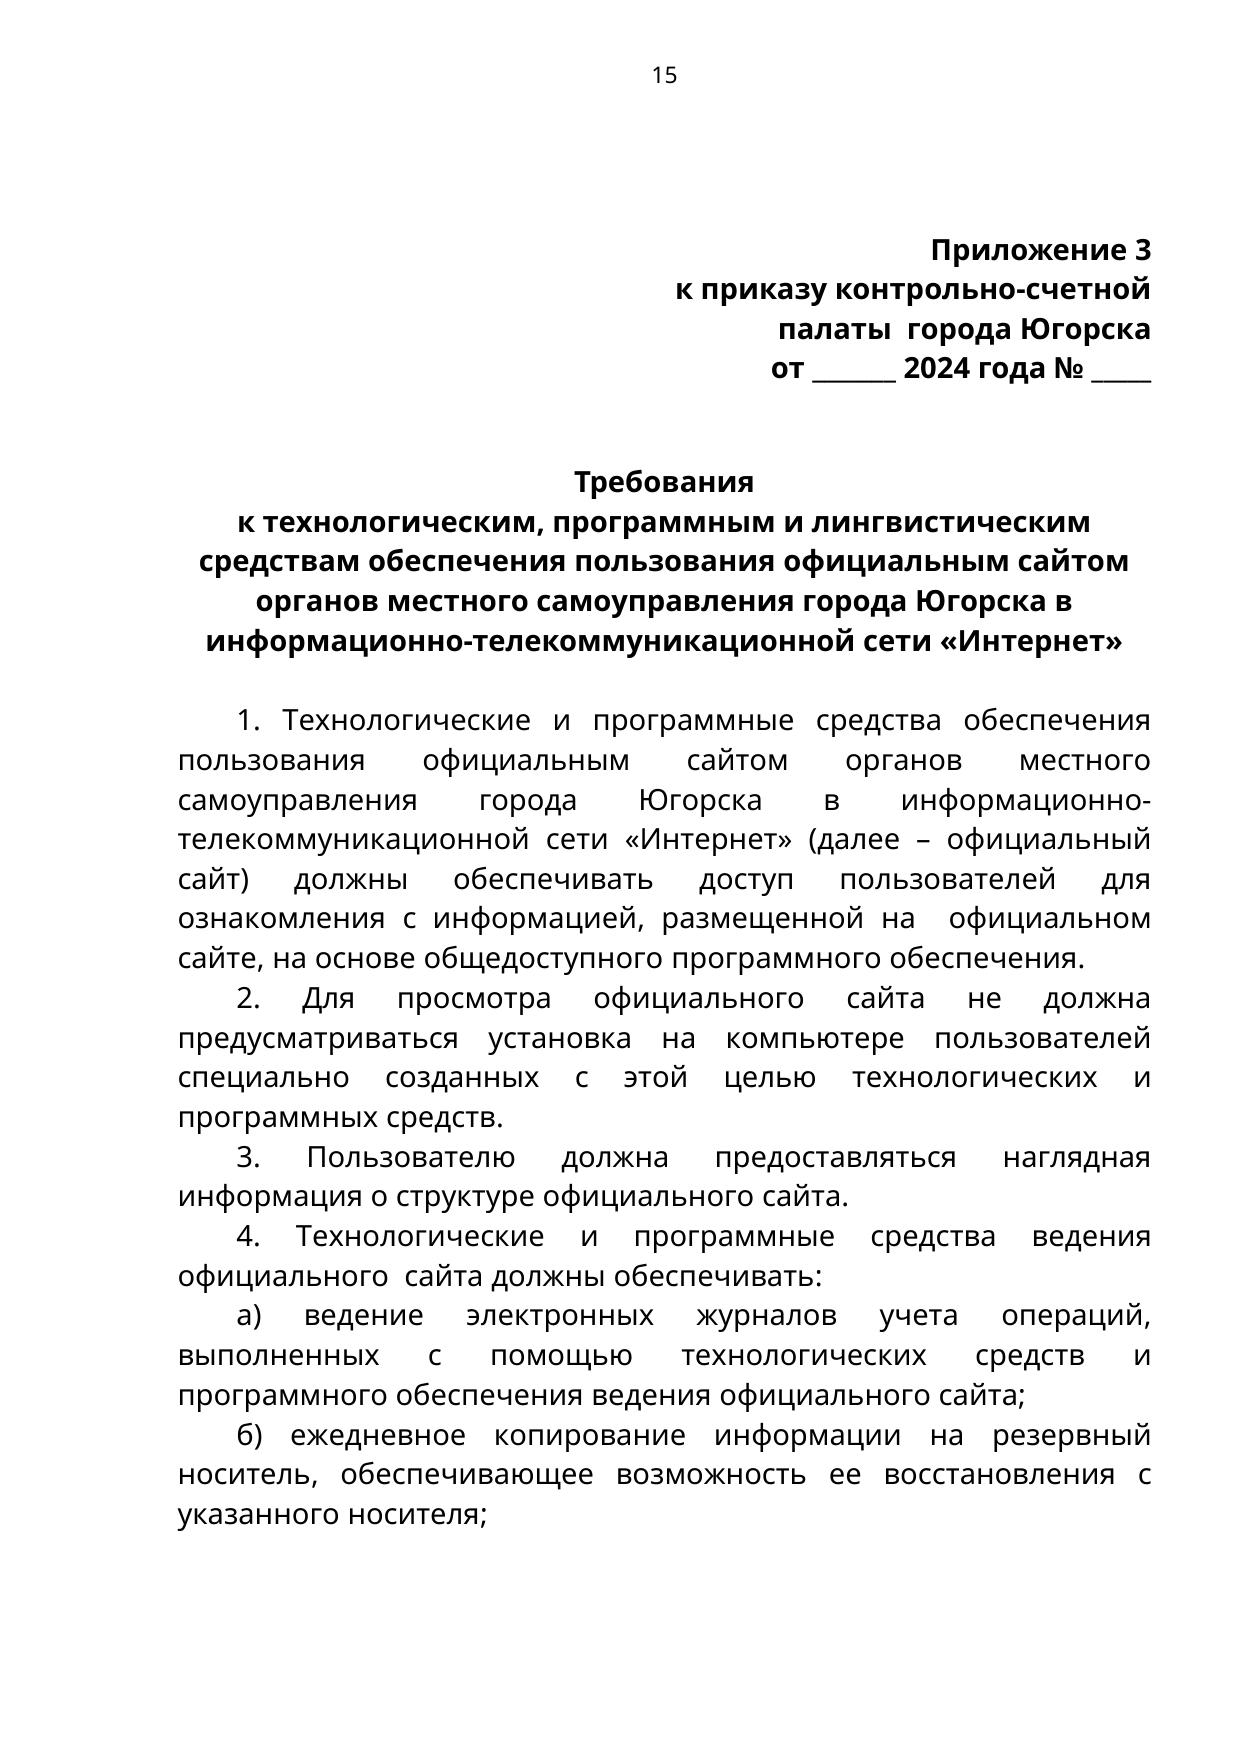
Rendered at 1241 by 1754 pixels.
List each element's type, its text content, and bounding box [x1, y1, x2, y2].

text от _______ 2024 года № _____ [177, 348, 1152, 387]
text 2. Для просмотра официального сайта не должна предусматриваться установка на компьютере пользователей специально созданных с этой целью технологических и программных средств. [177, 977, 1152, 1136]
text а) ведение электронных журналов учета операций, выполненных с помощью технологических средств и программного обеспечения ведения официального сайта; [177, 1295, 1152, 1414]
text к технологическим, программным и лингвистическим средствам обеспечения пользования официальным сайтом органов местного самоуправления города Югорска в информационно-телекоммуникационной сети «Интернет» [177, 501, 1152, 660]
text Требования [177, 461, 1152, 501]
text б) ежедневное копирование информации на резервный носитель, обеспечивающее возможность ее восстановления с указанного носителя; [177, 1414, 1152, 1533]
text 1. Технологические и программные средства обеспечения пользования официальным сайтом органов местного самоуправления города Югорска в информационно-телекоммуникационной сети «Интернет» (далее – официальный сайт) должны обеспечивать доступ пользователей для ознакомления с информацией, размещенной на официальном сайте, на основе общедоступного программного обеспечения. [177, 699, 1152, 977]
text палаты города Югорска [177, 308, 1152, 348]
text к приказу контрольно-счетной [177, 268, 1152, 308]
text 4. Технологические и программные средства ведения официального сайта должны обеспечивать: [177, 1215, 1152, 1295]
text 3. Пользователю должна предоставляться наглядная информация о структуре официального сайта. [177, 1136, 1152, 1215]
text Приложение 3 [177, 229, 1152, 268]
